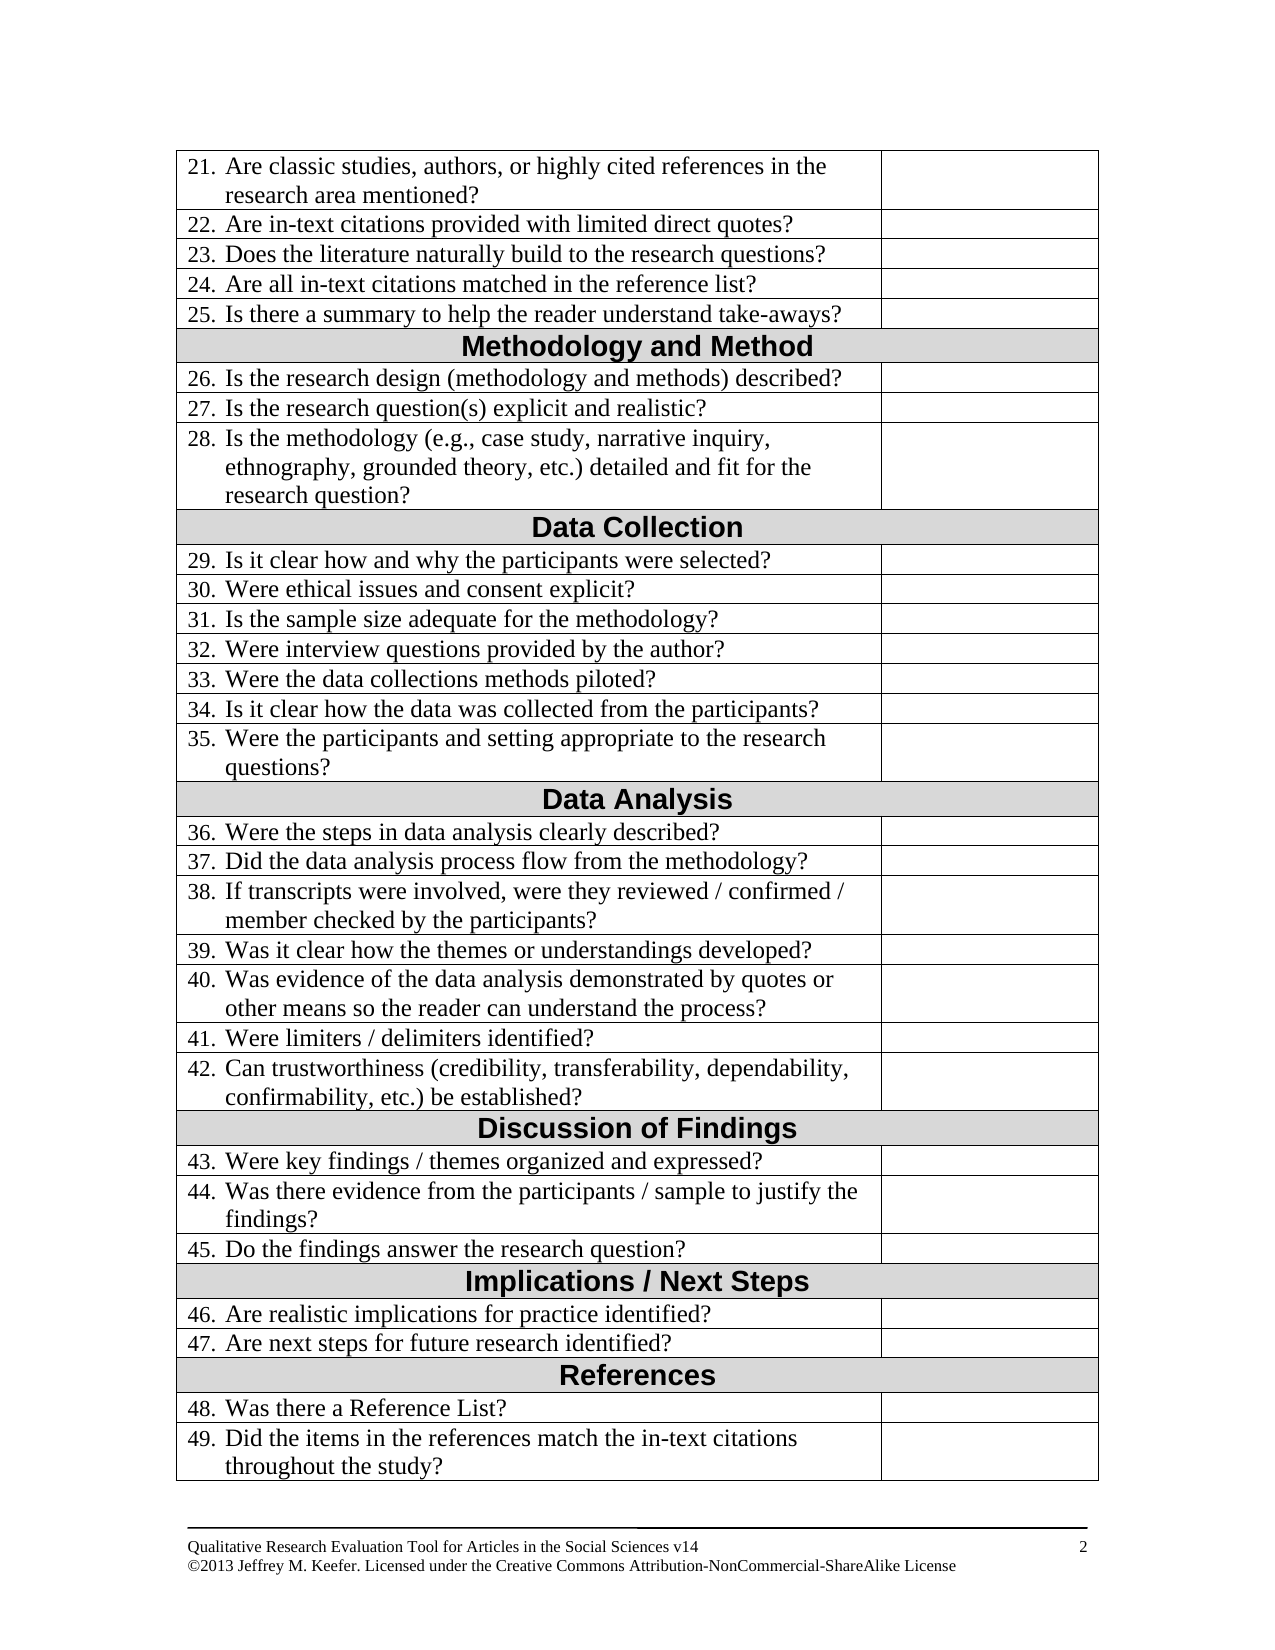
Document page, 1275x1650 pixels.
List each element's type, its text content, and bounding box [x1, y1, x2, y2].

table_cell [882, 239, 1098, 268]
table_cell [882, 1023, 1098, 1052]
table_cell [882, 363, 1098, 392]
table_cell Was there evidence from the participants / sample to justify the findings? [177, 1176, 881, 1233]
table_cell Was it clear how the themes or understandings developed? [177, 935, 881, 963]
table_cell Is it clear how the data was collected from the participants? [177, 694, 881, 722]
table_cell Is the research question(s) explicit and realistic? [177, 393, 881, 422]
table_cell [882, 1423, 1098, 1480]
table_cell Were the data collections methods piloted? [177, 664, 881, 693]
table_cell Are realistic implications for practice identified? [177, 1299, 881, 1327]
table_cell [882, 846, 1098, 875]
table_cell [882, 965, 1098, 1022]
table_cell Are all in-text citations matched in the reference list? [177, 269, 881, 298]
table_cell Discussion of Findings [177, 1111, 1098, 1145]
table_cell [882, 393, 1098, 422]
table_cell [882, 1146, 1098, 1175]
table_cell [882, 1329, 1098, 1357]
table_cell [882, 724, 1098, 781]
table_cell Is there a summary to help the reader understand take-aways? [177, 299, 881, 328]
table_cell Are in-text citations provided with limited direct quotes? [177, 210, 881, 238]
table_cell [882, 876, 1098, 934]
table_cell If transcripts were involved, were they reviewed / confirmed / member checked by the participants? [177, 876, 881, 934]
table_cell [882, 664, 1098, 693]
table_cell [882, 1053, 1098, 1110]
table_cell Implications / Next Steps [177, 1264, 1098, 1298]
table_cell Did the items in the references match the in-text citations throughout the study? [177, 1423, 881, 1480]
table_cell Methodology and Method [177, 329, 1098, 362]
table_cell [882, 545, 1098, 573]
table_cell [882, 423, 1098, 509]
table_cell Data Collection [177, 510, 1098, 544]
table_cell Were the participants and setting appropriate to the research questions? [177, 724, 881, 781]
table_cell [882, 1393, 1098, 1422]
table_cell [882, 210, 1098, 238]
table_cell [882, 269, 1098, 298]
table_cell [882, 299, 1098, 328]
table_cell Were key findings / themes organized and expressed? [177, 1146, 881, 1175]
table_cell Were the steps in data analysis clearly described? [177, 817, 881, 845]
table_cell Can trustworthiness (credibility, transferability, dependability, confirmability, etc.) be established? [177, 1053, 881, 1110]
table_cell [882, 634, 1098, 663]
table_cell Do the findings answer the research question? [177, 1234, 881, 1263]
table_cell [882, 935, 1098, 963]
table_cell Did the data analysis process flow from the methodology? [177, 846, 881, 875]
table_cell Was there a Reference List? [177, 1393, 881, 1422]
table_cell Were interview questions provided by the author? [177, 634, 881, 663]
table_cell [882, 1299, 1098, 1327]
table_cell Is the sample size adequate for the methodology? [177, 604, 881, 633]
table_cell Is the methodology (e.g., case study, narrative inquiry, ethnography, grounded theory, etc.) detailed and fit for the research question? [177, 423, 881, 509]
table_cell [882, 1234, 1098, 1263]
table_cell Were ethical issues and consent explicit? [177, 575, 881, 603]
table_cell [882, 817, 1098, 845]
table_cell [882, 151, 1098, 208]
table_cell Was evidence of the data analysis demonstrated by quotes or other means so the reader can understand the process? [177, 965, 881, 1022]
table_cell Are next steps for future research identified? [177, 1329, 881, 1357]
table_cell [882, 604, 1098, 633]
table_cell References [177, 1358, 1098, 1392]
table_cell Were limiters / delimiters identified? [177, 1023, 881, 1052]
table_cell [882, 1176, 1098, 1233]
table_cell Is it clear how and why the participants were selected? [177, 545, 881, 573]
table_cell [882, 694, 1098, 722]
table_cell Data Analysis [177, 782, 1098, 816]
table_cell Does the literature naturally build to the research questions? [177, 239, 881, 268]
table_cell Are classic studies, authors, or highly cited references in the research area mentioned? [177, 151, 881, 208]
table_cell [882, 575, 1098, 603]
table_cell Is the research design (methodology and methods) described? [177, 363, 881, 392]
